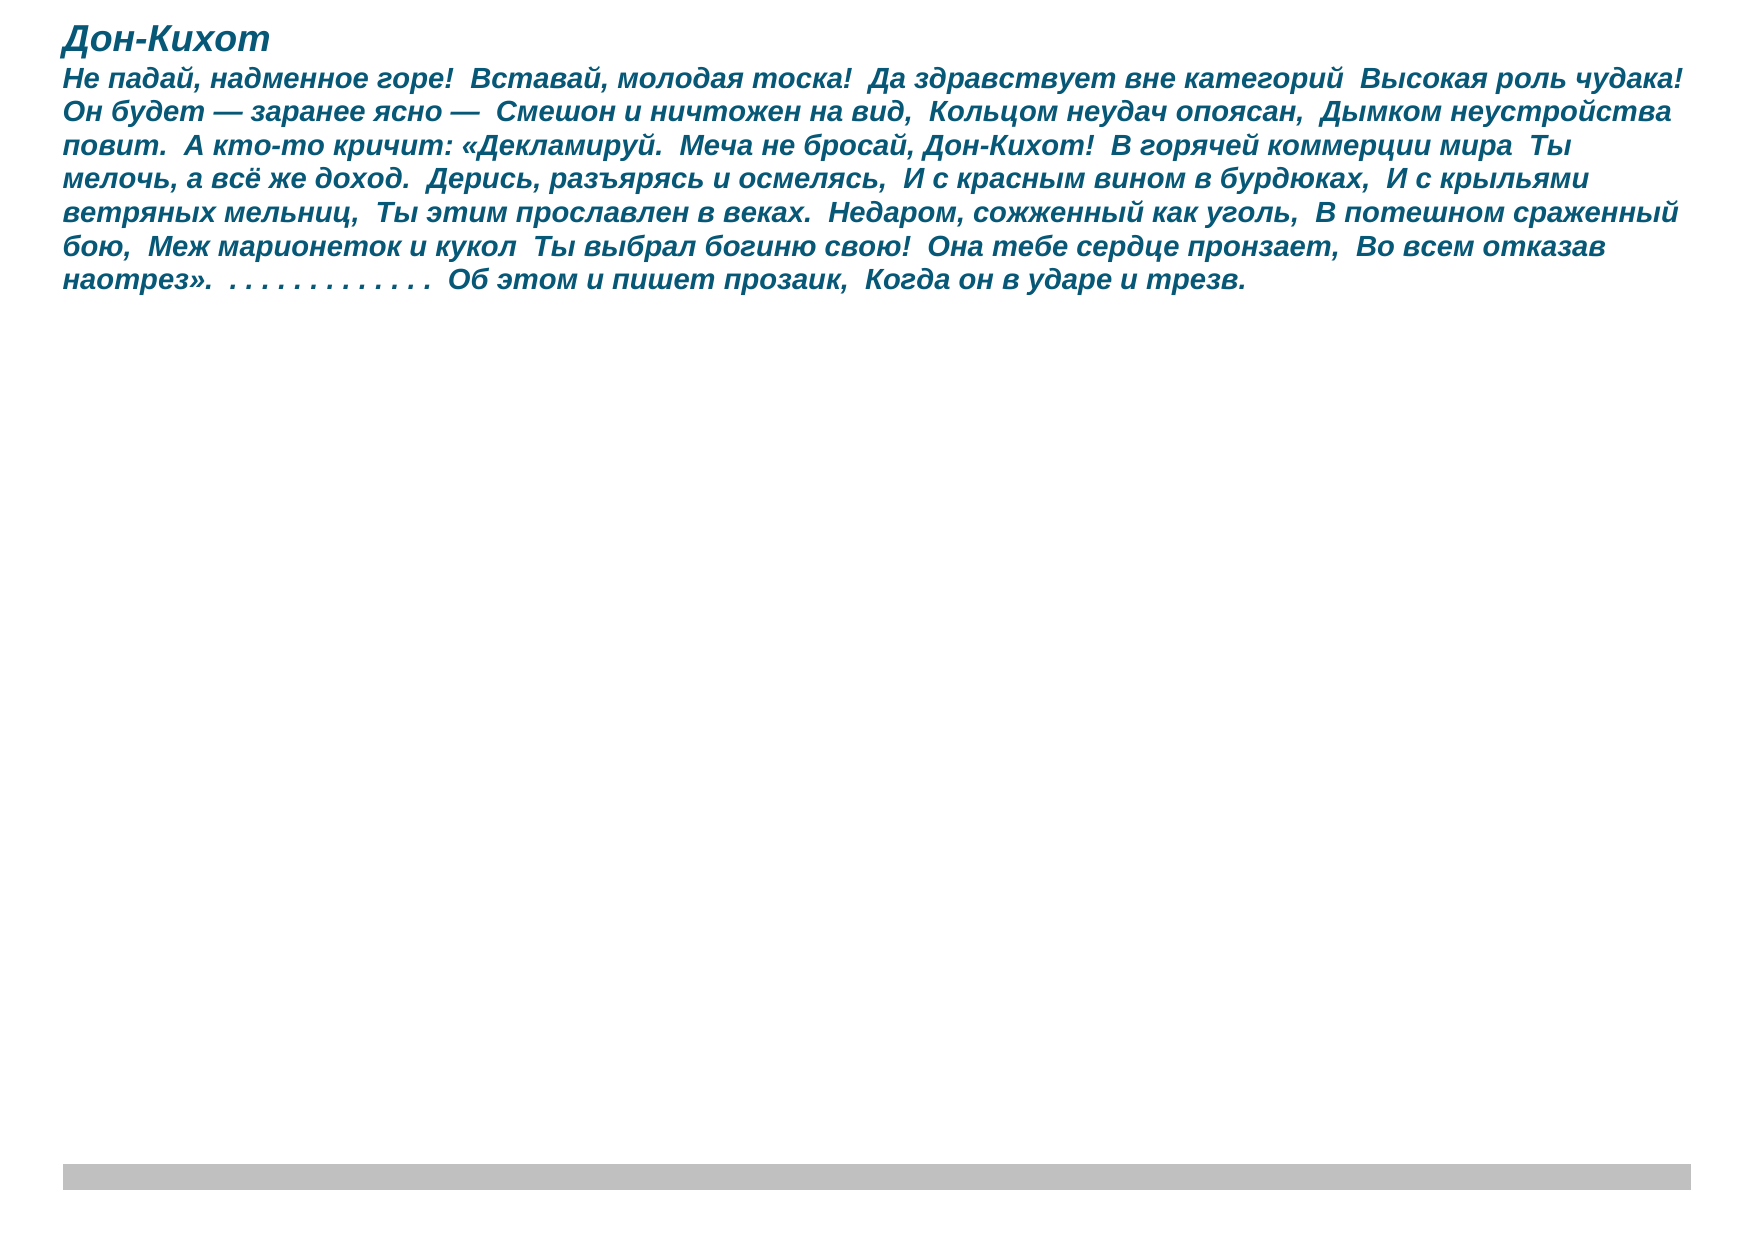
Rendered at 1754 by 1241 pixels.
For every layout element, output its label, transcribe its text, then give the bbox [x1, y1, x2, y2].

text Не падай, надменное горе! [62, 61, 1691, 296]
subtitle Дон-Кихот [62, 17, 1691, 60]
